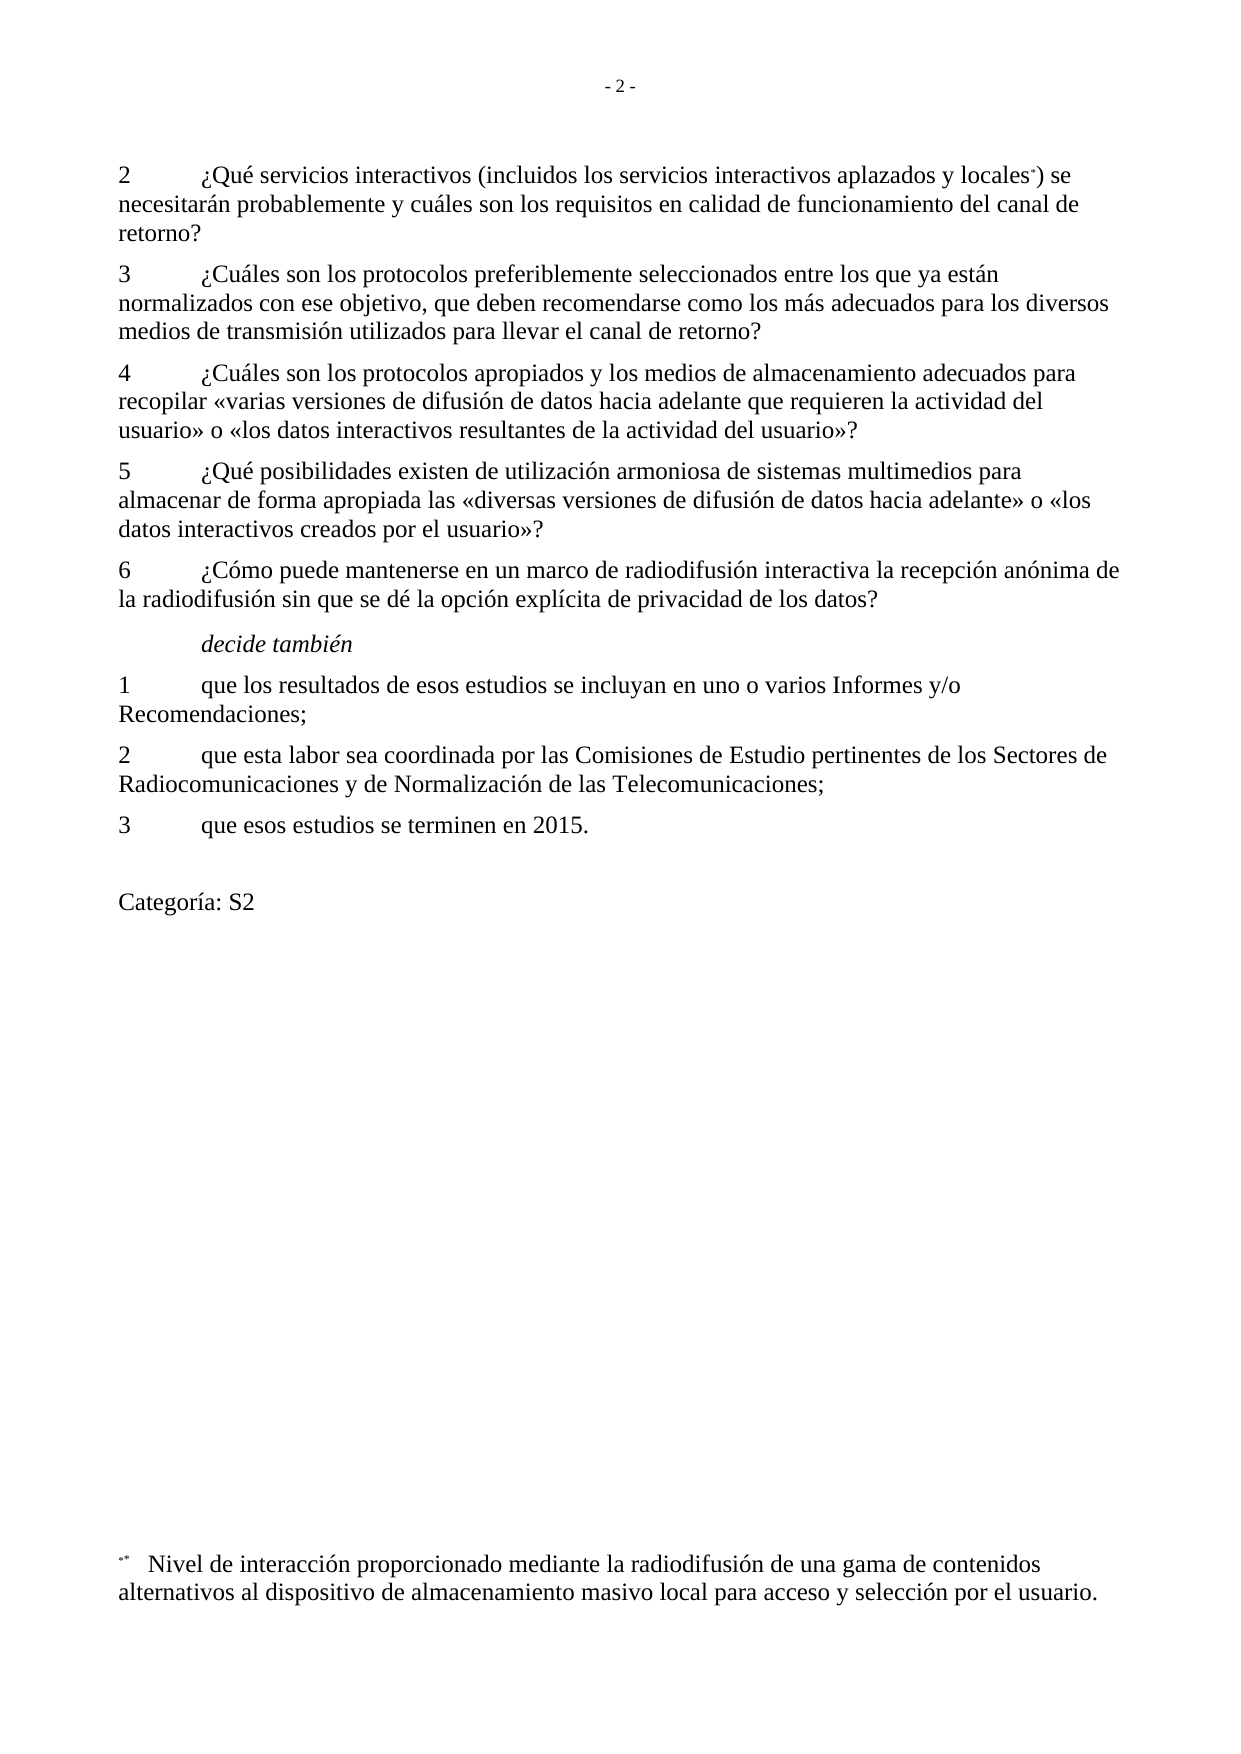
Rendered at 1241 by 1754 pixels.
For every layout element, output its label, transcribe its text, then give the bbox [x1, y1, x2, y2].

text 2 que esta labor sea coordinada por las Comisiones de Estudio pertinentes de los Sectores de Radiocomunicaciones y de Normalización de las Telecomunicaciones; [118, 741, 1122, 798]
text 6 ¿Cómo puede mantenerse en un marco de radiodifusión interactiva la recepción anónima de la radiodifusión sin que se dé la opción explícita de privacidad de los datos? [118, 555, 1122, 613]
text 2 ¿Qué servicios interactivos (incluidos los servicios interactivos aplazados y locales*) se necesitarán probablemente y cuáles son los requisitos en calidad de funcionamiento del canal de retorno? [118, 160, 1122, 246]
text 1 que los resultados de esos estudios se incluyan en uno o varios Informes y/o Recomendaciones; [118, 671, 1122, 728]
text 3 que esos estudios se terminen en 2015. [118, 811, 1122, 839]
text Categoría: S2 [118, 887, 1122, 915]
text decide también [201, 629, 1122, 658]
text 3 ¿Cuáles son los protocolos preferiblemente seleccionados entre los que ya están normalizados con ese objetivo, que deben recomendarse como los más adecuados para los diversos medios de transmisión utilizados para llevar el canal de retorno? [118, 259, 1122, 345]
text 4 ¿Cuáles son los protocolos apropiados y los medios de almacenamiento adecuados para recopilar «varias versiones de difusión de datos hacia adelante que requieren la actividad del usuario» o «los datos interactivos resultantes de la actividad del usuario»? [118, 358, 1122, 444]
text 5 ¿Qué posibilidades existen de utilización armoniosa de sistemas multimedios para almacenar de forma apropiada las «diversas versiones de difusión de datos hacia adelante» o «los datos interactivos creados por el usuario»? [118, 456, 1122, 543]
